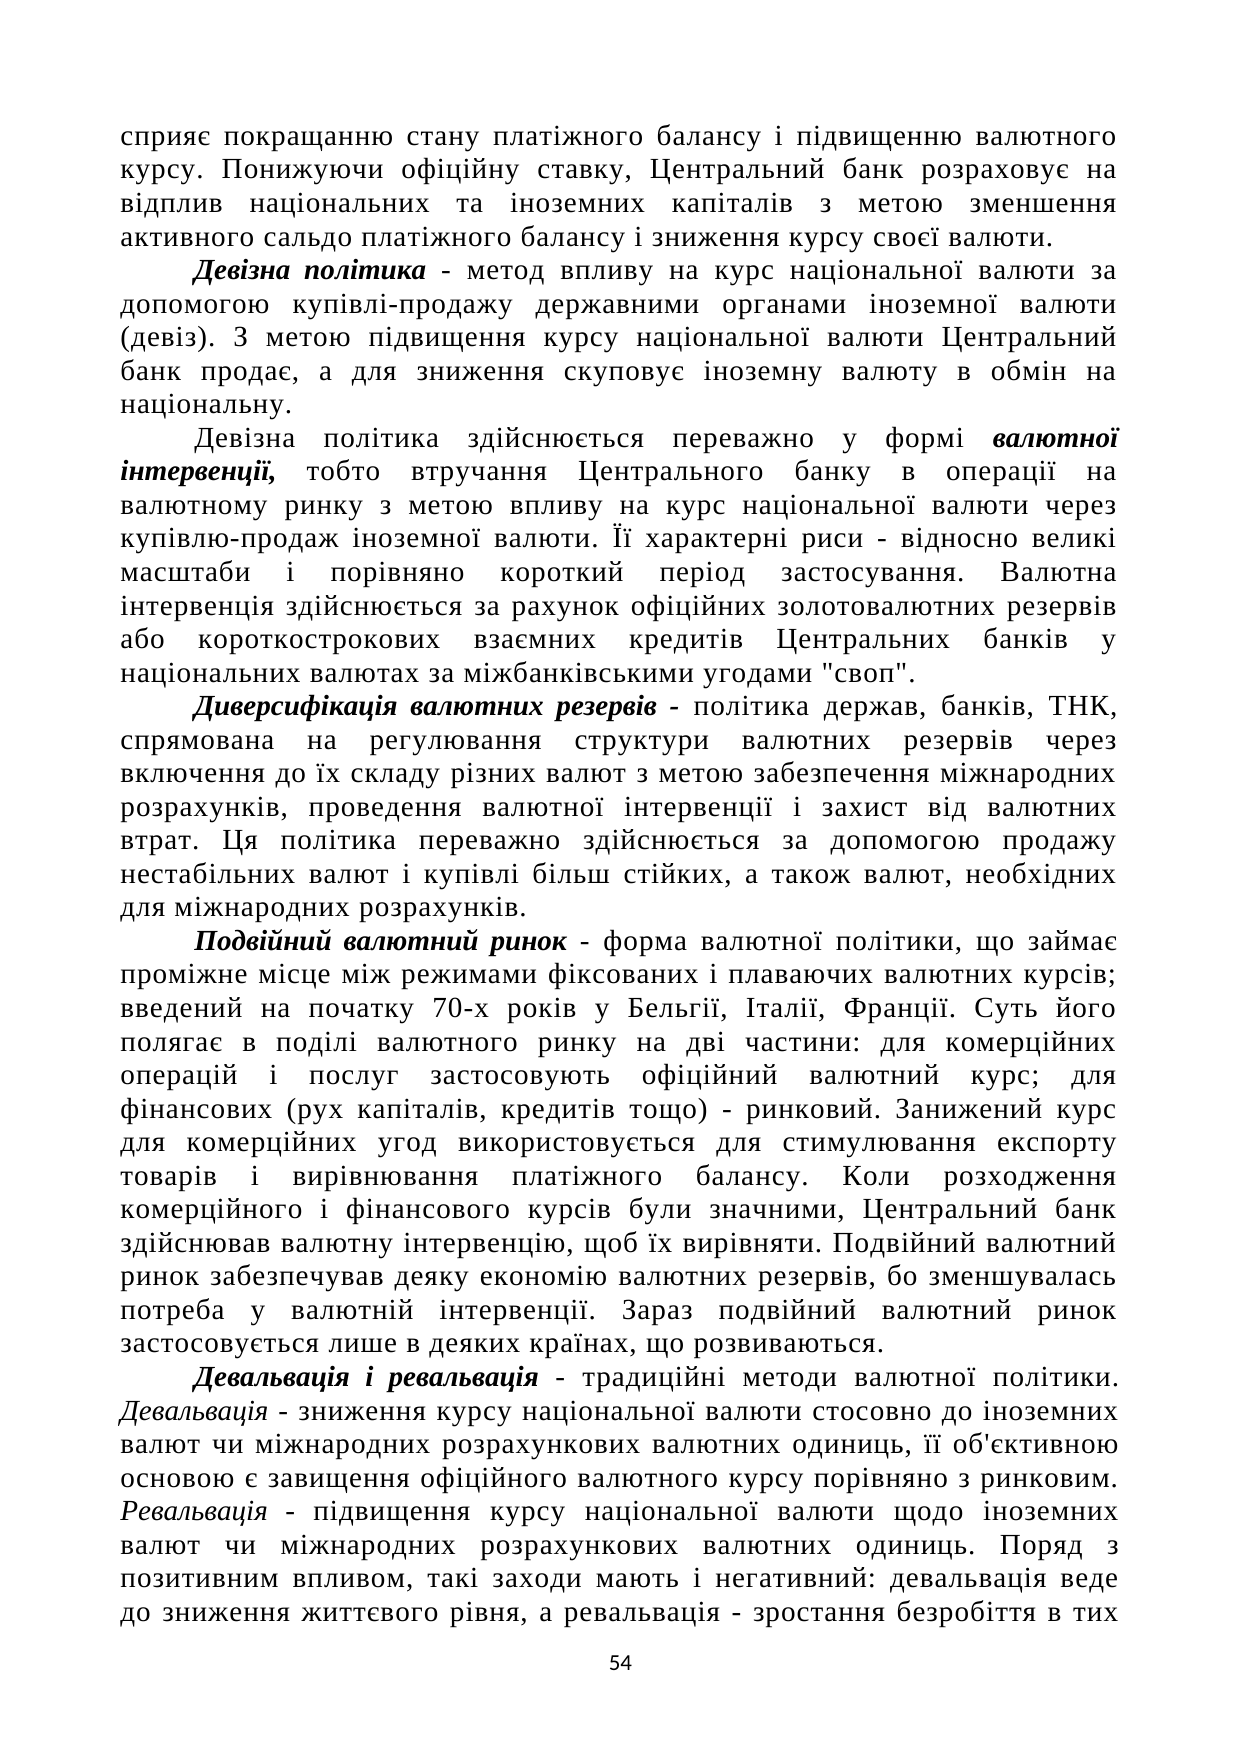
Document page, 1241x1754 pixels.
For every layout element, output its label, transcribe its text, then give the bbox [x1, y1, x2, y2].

text Подвійний валютний ринок - форма валютної політики, що займає проміжне місце між режимами фіксованих і плаваючих валютних курсів; введений на початку 70-х років у Бельгії, Італії, Франції. Суть його полягає в поділі валютного ринку на дві частини: для комерційних операцій і послуг застосовують офіційний валютний курс; для фінансових (рух капіталів, кредитів тощо) - ринковий. Занижений курс для комерційних угод використовується для стимулювання експорту товарів і вирівнювання платіжного балансу. Коли розходження комерційного і фінансового курсів були значними, Центральний банк здійснював валютну інтервенцію, щоб їх вирівняти. Подвійний валютний ринок забезпечував деяку економію валютних резервів, бо зменшувалась потреба у валютній інтервенції. Зараз подвійний валютний ринок застосовується лише в деяких країнах, що розвиваються. [120, 923, 1118, 1359]
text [120, 1359, 1120, 1627]
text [120, 118, 1118, 252]
text Девізна політика здійснюється переважно у формі валютної інтервенції, тобто втручання Центрального банку в операції на валютному ринку з метою впливу на курс національної валюти через купівлю-продаж іноземної валюти. Її характерні риси - відносно великі масштаби і порівняно короткий період застосування. Валютна інтервенція здійснюється за рахунок офіційних золотовалютних резервів або короткострокових взаємних кредитів Центральних банків у національних валютах за міжбанківськими угодами "своп". [120, 420, 1118, 688]
text Девізна політика - метод впливу на курс національної валюти за допомогою купівлі-продажу державними органами іноземної валюти (девіз). З метою підвищення курсу національної валюти Центральний банк продає, а для зниження скуповує іноземну валюту в обмін на національну. [120, 252, 1118, 420]
text Диверсифікація валютних резервів - політика держав, банків, ТНК, спрямована на регулювання структури валютних резервів через включення до їх складу різних валют з метою забезпечення міжнародних розрахунків, проведення валютної інтервенції і захист від валютних втрат. Ця політика переважно здійснюється за допомогою продажу нестабільних валют і купівлі більш стійких, а також валют, необхідних для міжнародних розрахунків. [120, 688, 1118, 923]
